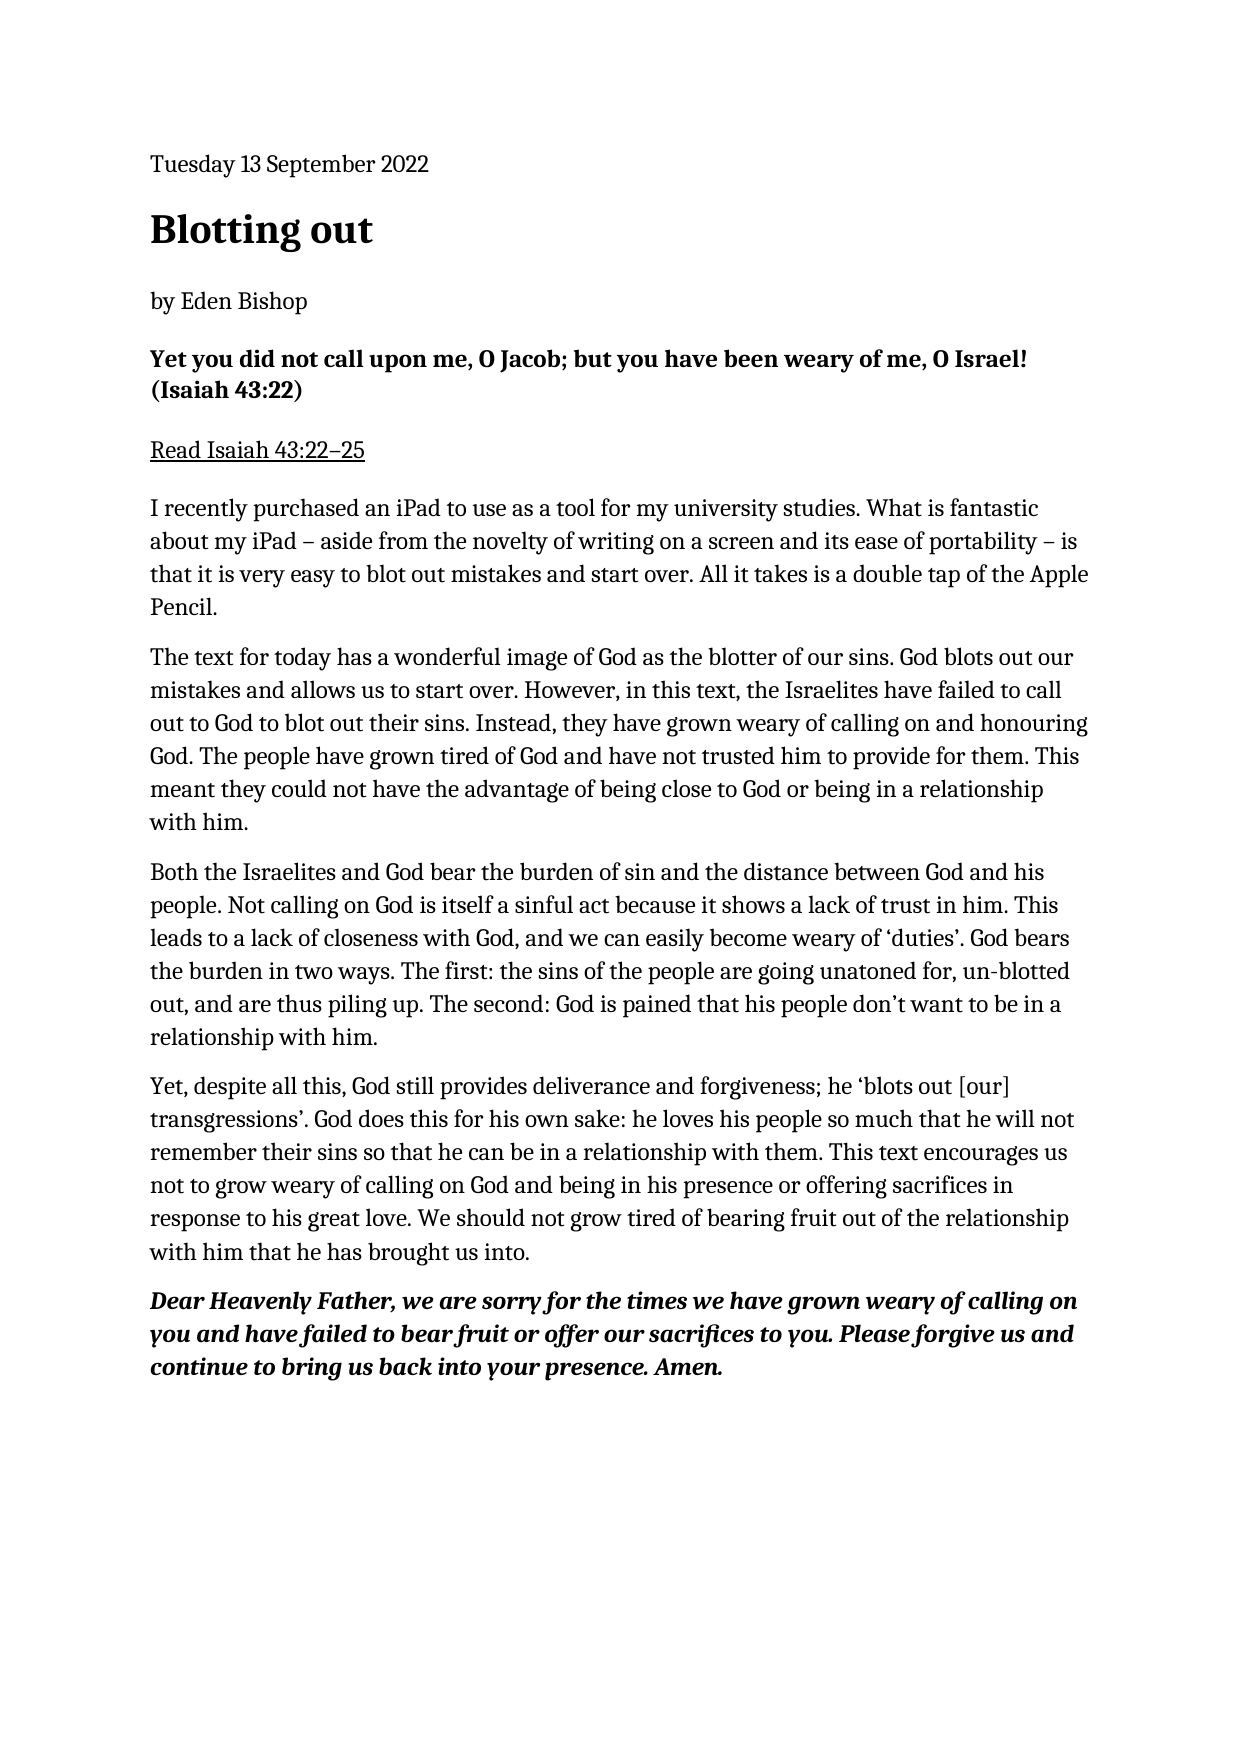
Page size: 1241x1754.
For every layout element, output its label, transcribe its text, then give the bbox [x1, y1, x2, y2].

text The text for today has a wonderful image of God as the blotter of our sins. God blots out our mistakes and allows us to start over. However, in this text, the Israelites have failed to call out to God to blot out their sins. Instead, they have grown weary of calling on and honouring God. The people have grown tired of God and have not trusted him to provide for them. This meant they could not have the advantage of being close to God or being in a relationship with him. [150, 643, 1090, 837]
text Yet you did not call upon me, O Jacob; but you have been weary of me, O Israel! (Isaiah 43:22) [150, 345, 1090, 404]
subtitle Blotting out [150, 206, 1090, 254]
text Yet, despite all this, God still provides deliverance and forgiveness; he ‘blots out [our] transgressions’. God does this for his own sake: he loves his people so much that he will not remember their sins so that he can be in a relationship with them. This text encourages us not to grow weary of calling on God and being in his presence or offering sacrifices in response to his great love. We should not grow tired of bearing fruit out of the relationship with him that he has brought us into. [150, 1072, 1090, 1266]
text I recently purchased an iPad to use as a tool for my university studies. What is fantastic about my iPad – aside from the novelty of writing on a screen and its ease of portability – is that it is very easy to blot out mistakes and start over. All it takes is a double tap of the Apple Pencil. [150, 494, 1090, 622]
text Tuesday 13 September 2022 [150, 150, 1090, 179]
text by Eden Bishop [150, 287, 1090, 316]
text Read Isaiah 43:22–25 [150, 436, 1090, 465]
text Dear Heavenly Father, we are sorry for the times we have grown weary of calling on you and have failed to bear fruit or offer our sacrifices to you. Please forgive us and continue to bring us back into your presence. Amen. [150, 1287, 1090, 1382]
text Both the Israelites and God bear the burden of sin and the distance between God and his people. Not calling on God is itself a sinful act because it shows a lack of trust in him. This leads to a lack of closeness with God, and we can easily become weary of ‘duties’. God bears the burden in two ways. The first: the sins of the people are going unatoned for, un-blotted out, and are thus piling up. The second: God is pained that his people don’t want to be in a relationship with him. [150, 857, 1090, 1051]
